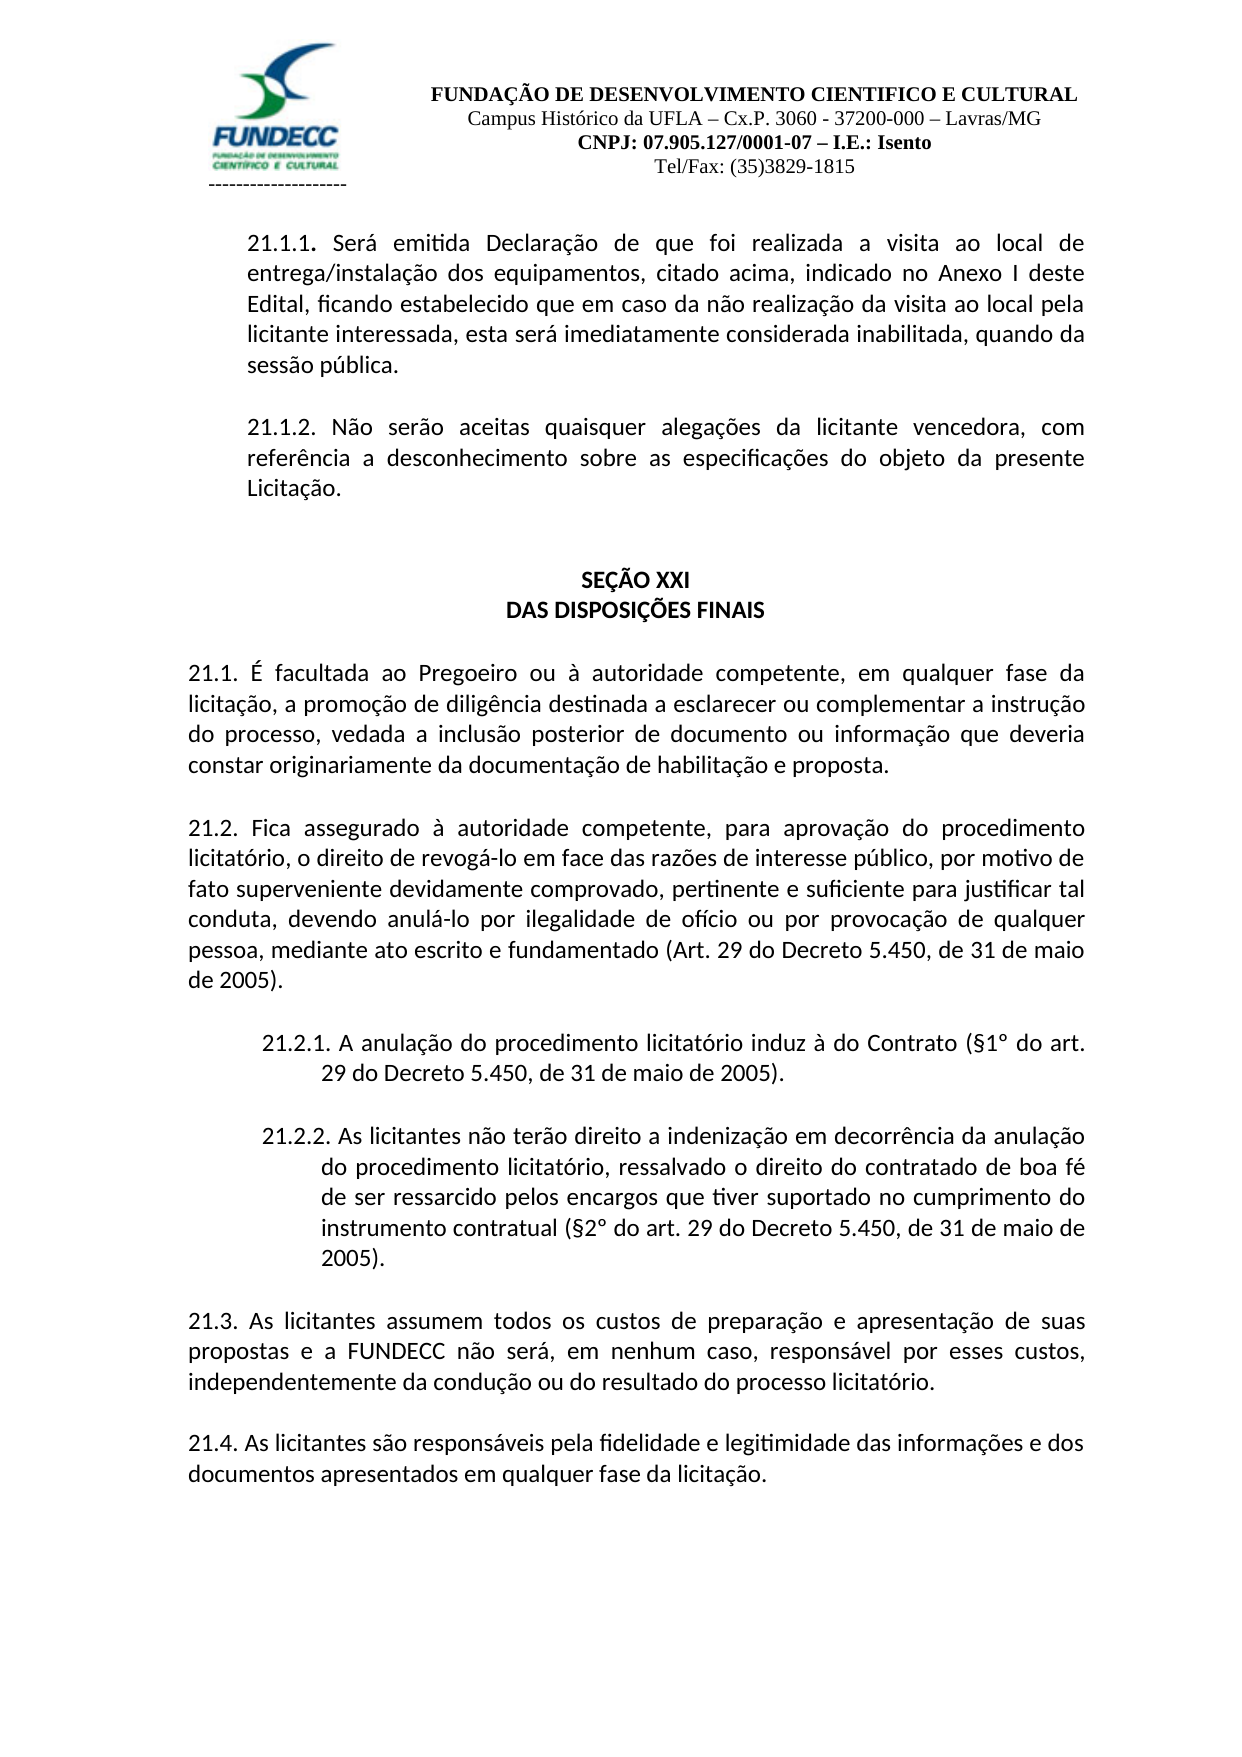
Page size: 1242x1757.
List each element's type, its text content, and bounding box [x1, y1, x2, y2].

text 21.2. Fica assegurado à autoridade competente, para aprovação do procedimento licitatório, o direito de revogá-lo em face das razões de interesse público, por motivo de fato superveniente devidamente comprovado, pertinente e suficiente para justificar tal conduta, devendo anulá-lo por ilegalidade de ofício ou por provocação de qualquer pessoa, mediante ato escrito e fundamentado (Art. 29 do Decreto 5.450, de 31 de maio de 2005). [188, 812, 1086, 995]
text 21.1.2. Não serão aceitas quaisquer alegações da licitante vencedora, com referência a desconhecimento sobre as especificações do objeto da presente Licitação. [247, 412, 1086, 503]
text 21.1.1. Será emitida Declaração de que foi realizada a visita ao local de entrega/instalação dos equipamentos, citado acima, indicado no Anexo I deste Edital, ficando estabelecido que em caso da não realização da visita ao local pela licitante interessada, esta será imediatamente considerada inabilitada, quando da sessão pública. [247, 227, 1086, 379]
text SEÇÃO XXI [177, 564, 1094, 595]
text DAS DISPOSIÇÕES FINAIS [177, 595, 1094, 625]
text 21.2.2. As licitantes não terão direito a indenização em decorrência da anulação do procedimento licitatório, ressalvado o direito do contratado de boa fé de ser ressarcido pelos encargos que tiver suportado no cumprimento do instrumento contratual (§2º do art. 29 do Decreto 5.450, de 31 de maio de 2005). [262, 1120, 1087, 1273]
text 21.4. As licitantes são responsáveis pela fidelidade e legitimidade das informações e dos documentos apresentados em qualquer fase da licitação. [188, 1427, 1086, 1488]
text 21.1. É facultada ao Pregoeiro ou à autoridade competente, em qualquer fase da licitação, a promoção de diligência destinada a esclarecer ou complementar a instrução do processo, vedada a inclusão posterior de documento ou informação que deveria constar originariamente da documentação de habilitação e proposta. [188, 657, 1086, 779]
text 21.2.1. A anulação do procedimento licitatório induz à do Contrato (§1º do art. 29 do Decreto 5.450, de 31 de maio de 2005). [262, 1027, 1087, 1088]
text 21.3. As licitantes assumem todos os custos de preparação e apresentação de suas propostas e a FUNDECC não será, em nenhum caso, responsável por esses custos, independentemente da condução ou do resultado do processo licitatório. [188, 1305, 1087, 1397]
picture [208, 39, 342, 171]
